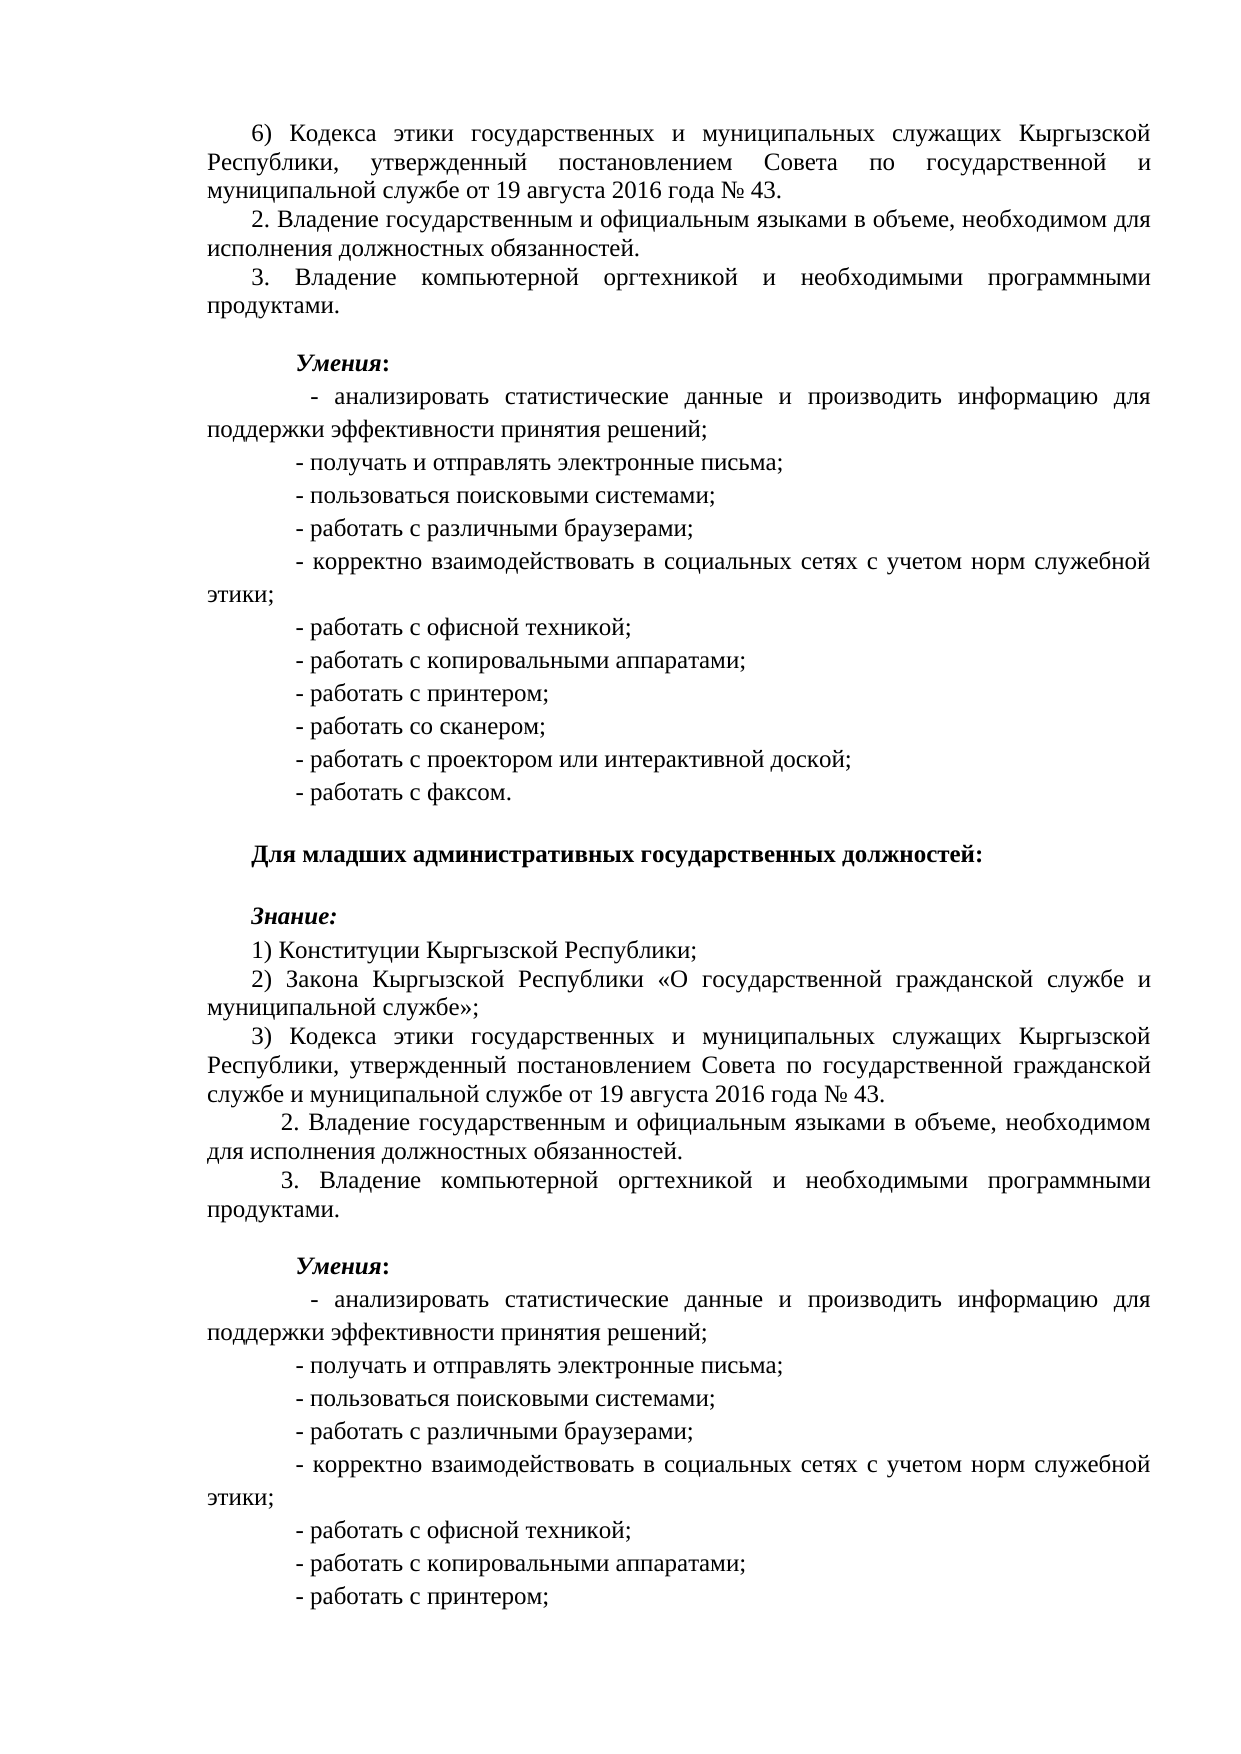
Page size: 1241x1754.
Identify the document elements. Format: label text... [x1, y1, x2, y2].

text 2. Владение государственным и официальным языками в объеме, необходимом для исполнения должностных обязанностей. [207, 1107, 1152, 1165]
text - корректно взаимодействовать в социальных сетях с учетом норм служебной этики; [207, 1449, 1152, 1511]
text 6) Кодекса этики государственных и муниципальных служащих Кыргызской Республики, утвержденный постановлением Совета по государственной и муниципальной службе от 19 августа 2016 года № 43. [207, 118, 1152, 204]
text Умения: [207, 348, 1152, 377]
text Для младших административных государственных должностей: [207, 839, 1152, 868]
text - корректно взаимодействовать в социальных сетях с учетом норм служебной этики; [207, 546, 1152, 608]
text - работать с проектором или интерактивной доской; [207, 744, 1152, 773]
text - работать с офисной техникой; [207, 1515, 1152, 1544]
text Умения: [207, 1251, 1152, 1280]
text - получать и отправлять электронные письма; [207, 1350, 1152, 1379]
text - работать с различными браузерами; [207, 1416, 1152, 1445]
text 1) Конституции Кыргызской Республики; [207, 935, 1152, 964]
text - работать с факсом. [207, 777, 1152, 806]
text 2. Владение государственным и официальным языками в объеме, необходимом для исполнения должностных обязанностей. [207, 204, 1152, 262]
text - получать и отправлять электронные письма; [207, 447, 1152, 476]
text - работать с принтером; [207, 678, 1152, 707]
text Знание: [207, 901, 1152, 930]
text - работать с различными браузерами; [207, 513, 1152, 542]
text 3. Владение компьютерной оргтехникой и необходимыми программными продуктами. [207, 1165, 1152, 1222]
text - пользоваться поисковыми системами; [207, 1383, 1152, 1412]
text - работать с офисной техникой; [207, 612, 1152, 641]
text 3) Кодекса этики государственных и муниципальных служащих Кыргызской Республики, утвержденный постановлением Совета по государственной гражданской службе и муниципальной службе от 19 августа 2016 года № 43. [207, 1021, 1152, 1107]
text - пользоваться поисковыми системами; [207, 480, 1152, 509]
text - анализировать статистические данные и производить информацию для поддержки эффективности принятия решений; [207, 1284, 1152, 1346]
text 3. Владение компьютерной оргтехникой и необходимыми программными продуктами. [207, 262, 1152, 319]
text - работать со сканером; [207, 711, 1152, 740]
text 2) Закона Кыргызской Республики «О государственной гражданской службе и муниципальной службе»; [207, 964, 1152, 1021]
text - работать с копировальными аппаратами; [207, 1548, 1152, 1577]
text - работать с копировальными аппаратами; [207, 645, 1152, 674]
text - работать с принтером; [207, 1581, 1152, 1610]
text - анализировать статистические данные и производить информацию для поддержки эффективности принятия решений; [207, 381, 1152, 443]
